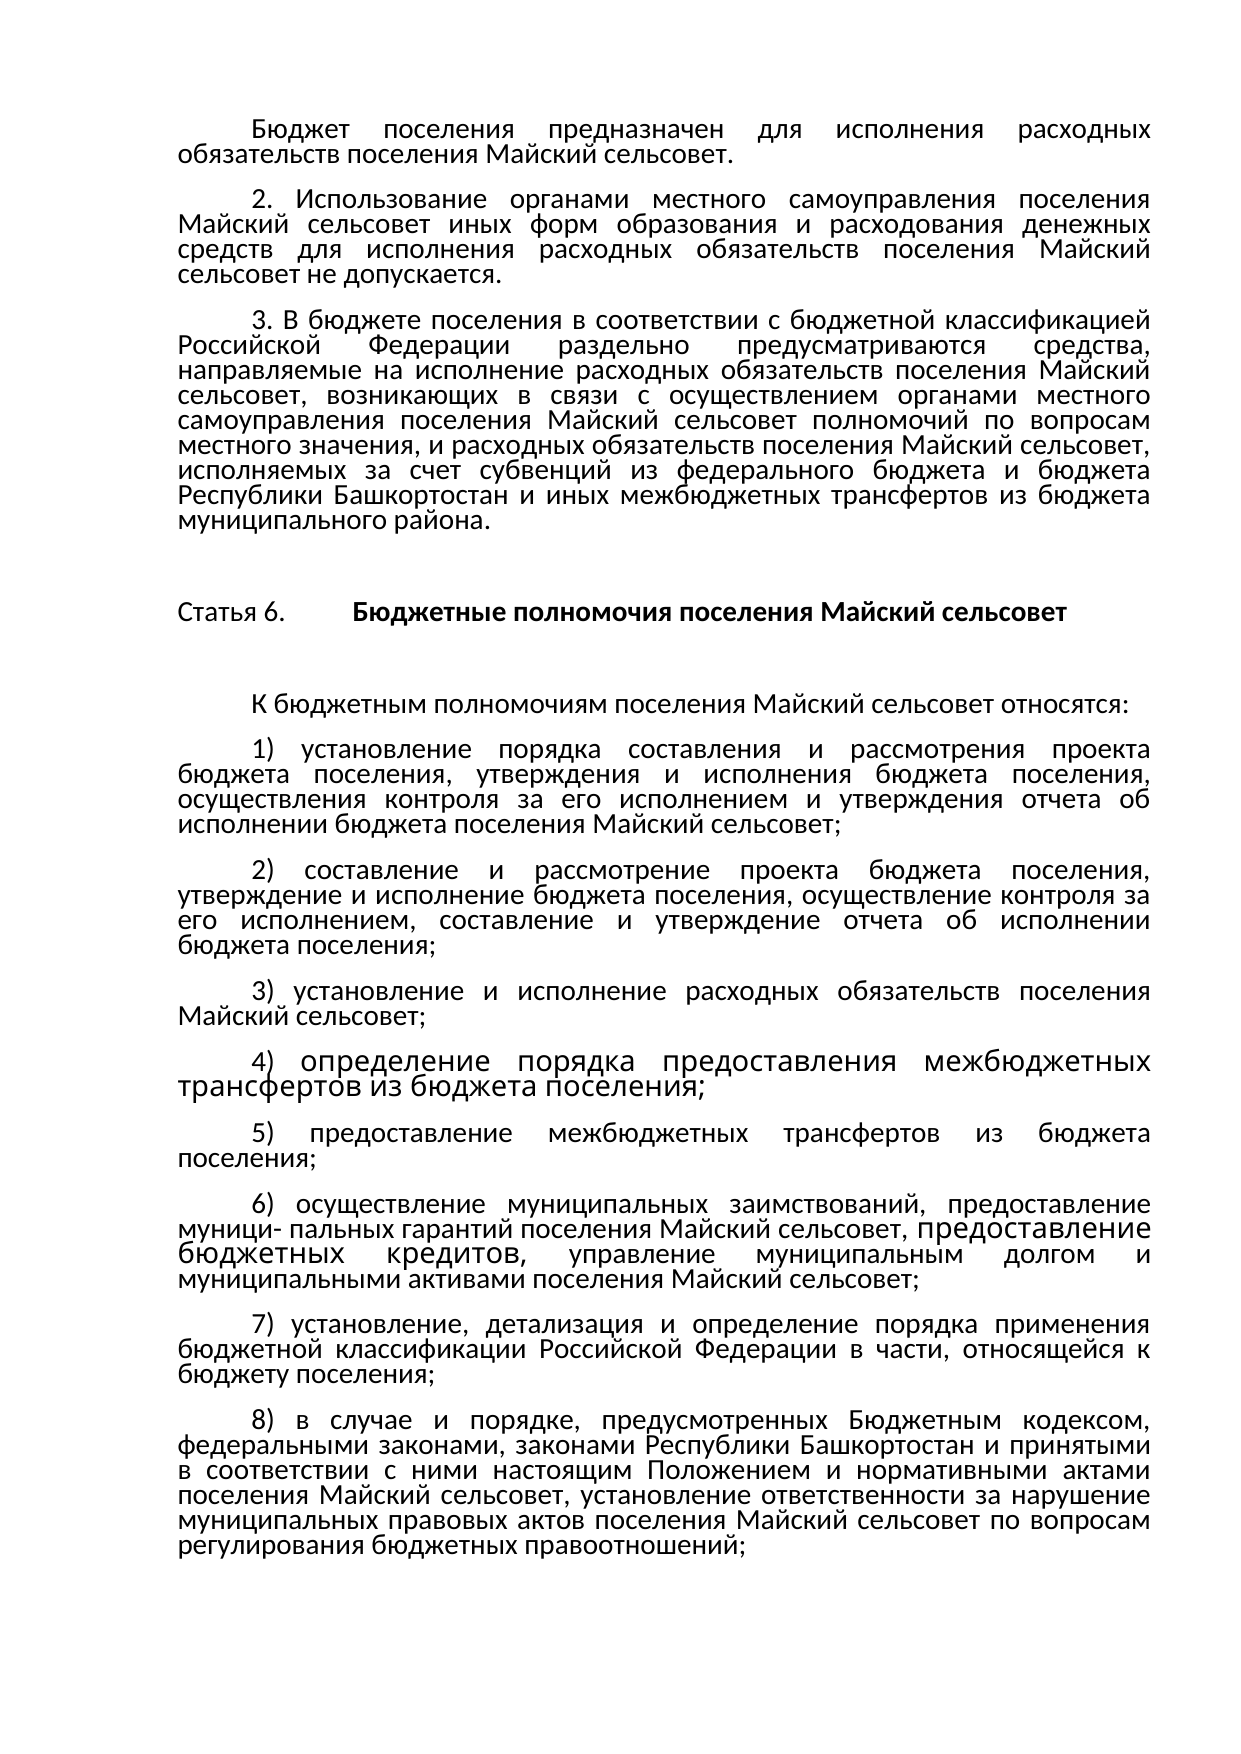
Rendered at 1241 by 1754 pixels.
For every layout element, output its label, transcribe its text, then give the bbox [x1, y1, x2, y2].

text 1) установление порядка составления и рассмотрения проекта бюджета поселения, утверждения и исполнения бюджета поселения, осуществления контроля за его исполнением и утверждения отчета об исполнении бюджета поселения Майский сельсовет; [177, 739, 1152, 839]
table_header Статья 6. [166, 601, 341, 647]
text 5) предоставление межбюджетных трансфертов из бюджета поселения; [177, 1122, 1152, 1172]
text 7) установление, детализация и определение порядка применения бюджетной классификации Российской Федерации в части, относящейся к бюджету поселения; [177, 1314, 1152, 1389]
text 2) составление и рассмотрение проекта бюджета поселения, утверждение и исполнение бюджета поселения, осуществление контроля за его исполнением, составление и утверждение отчета об исполнении бюджета поселения; [177, 860, 1152, 960]
text Бюджет поселения предназначен для исполнения расходных обязательств поселения Майский сельсовет. [177, 118, 1152, 168]
text 4) определение порядка предоставления межбюджетных трансфертов из бюджета поселения; [270, 1051, 1152, 1101]
text 6) осуществление муниципальных заимствований, предоставление муници- пальных гарантий поселения Майский сельсовет, предоставление бюджетных кредитов, управление муниципальным долгом и муниципальными активами поселения Майский сельсовет; [177, 1193, 1152, 1293]
text 3) установление и исполнение расходных обязательств поселения Майский сельсовет; [177, 981, 1152, 1031]
text 2. Использование органами местного самоуправления поселения Майский сельсовет иных форм образования и расходования денежных средств для исполнения расходных обязательств поселения Майский сельсовет не допускается. [177, 189, 1152, 289]
text 3. В бюджете поселения в соответствии с бюджетной классификацией Российской Федерации раздельно предусматриваются средства, направляемые на исполнение расходных обязательств поселения Майский сельсовет, возникающих в связи с осуществлением органами местного самоуправления поселения Майский сельсовет полномочий по вопросам местного значения, и расходных обязательств поселения Майский сельсовет, исполняемых за счет субвенций из федерального бюджета и бюджета Республики Башкортостан и иных межбюджетных трансфертов из бюджета муниципального района. [177, 310, 1152, 535]
text 8) в случае и порядке, предусмотренных Бюджетным кодексом, федеральными законами, законами Республики Башкортостан и принятыми в соответствии с ними настоящим Положением и нормативными актами поселения Майский сельсовет, установление ответственности за нарушение муниципальных правовых актов поселения Майский сельсовет по вопросам регулирования бюджетных правоотношений; [177, 1410, 1152, 1560]
text К бюджетным полномочиям поселения Майский сельсовет относятся: [177, 693, 1152, 718]
table_header Бюджетные полномочия поселения Майский сельсовет [341, 601, 1122, 647]
